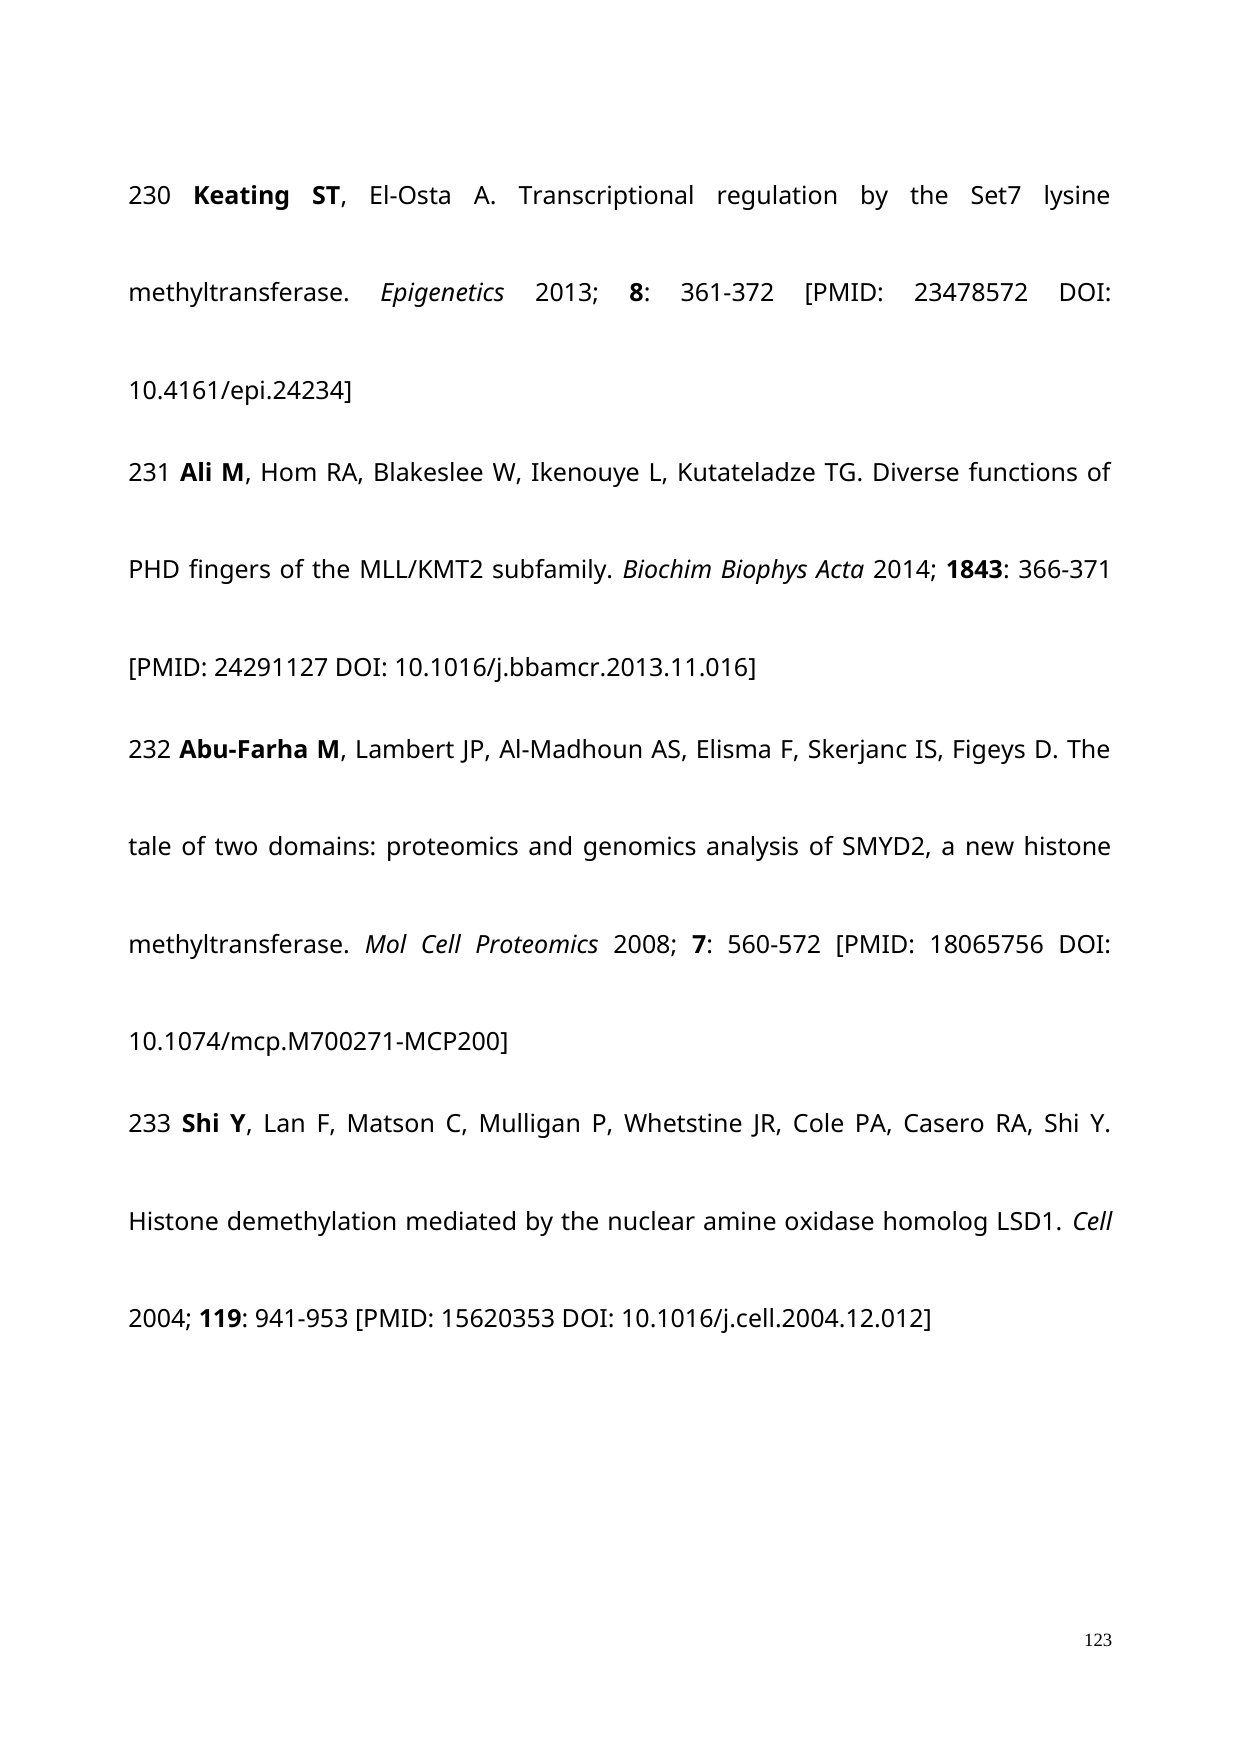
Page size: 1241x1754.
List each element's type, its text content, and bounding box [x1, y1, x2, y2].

text 230 Keating ST, El-Osta A. Transcriptional regulation by the Set7 lysine methyltransferase. Epigenetics 2013; 8: 361-372 [PMID: 23478572 DOI: 10.4161/epi.24234] [128, 162, 1112, 422]
text 231 Ali M, Hom RA, Blakeslee W, Ikenouye L, Kutateladze TG. Diverse functions of PHD fingers of the MLL/KMT2 subfamily. Biochim Biophys Acta 2014; 1843: 366-371 [PMID: 24291127 DOI: 10.1016/j.bbamcr.2013.11.016] [128, 439, 1112, 699]
text 232 Abu-Farha M, Lambert JP, Al-Madhoun AS, Elisma F, Skerjanc IS, Figeys D. The tale of two domains: proteomics and genomics analysis of SMYD2, a new histone methyltransferase. Mol Cell Proteomics 2008; 7: 560-572 [PMID: 18065756 DOI: 10.1074/mcp.M700271-MCP200] [128, 716, 1112, 1073]
text 233 Shi Y, Lan F, Matson C, Mulligan P, Whetstine JR, Cole PA, Casero RA, Shi Y. Histone demethylation mediated by the nuclear amine oxidase homolog LSD1. Cell 2004; 119: 941-953 [PMID: 15620353 DOI: 10.1016/j.cell.2004.12.012] [128, 1090, 1112, 1350]
